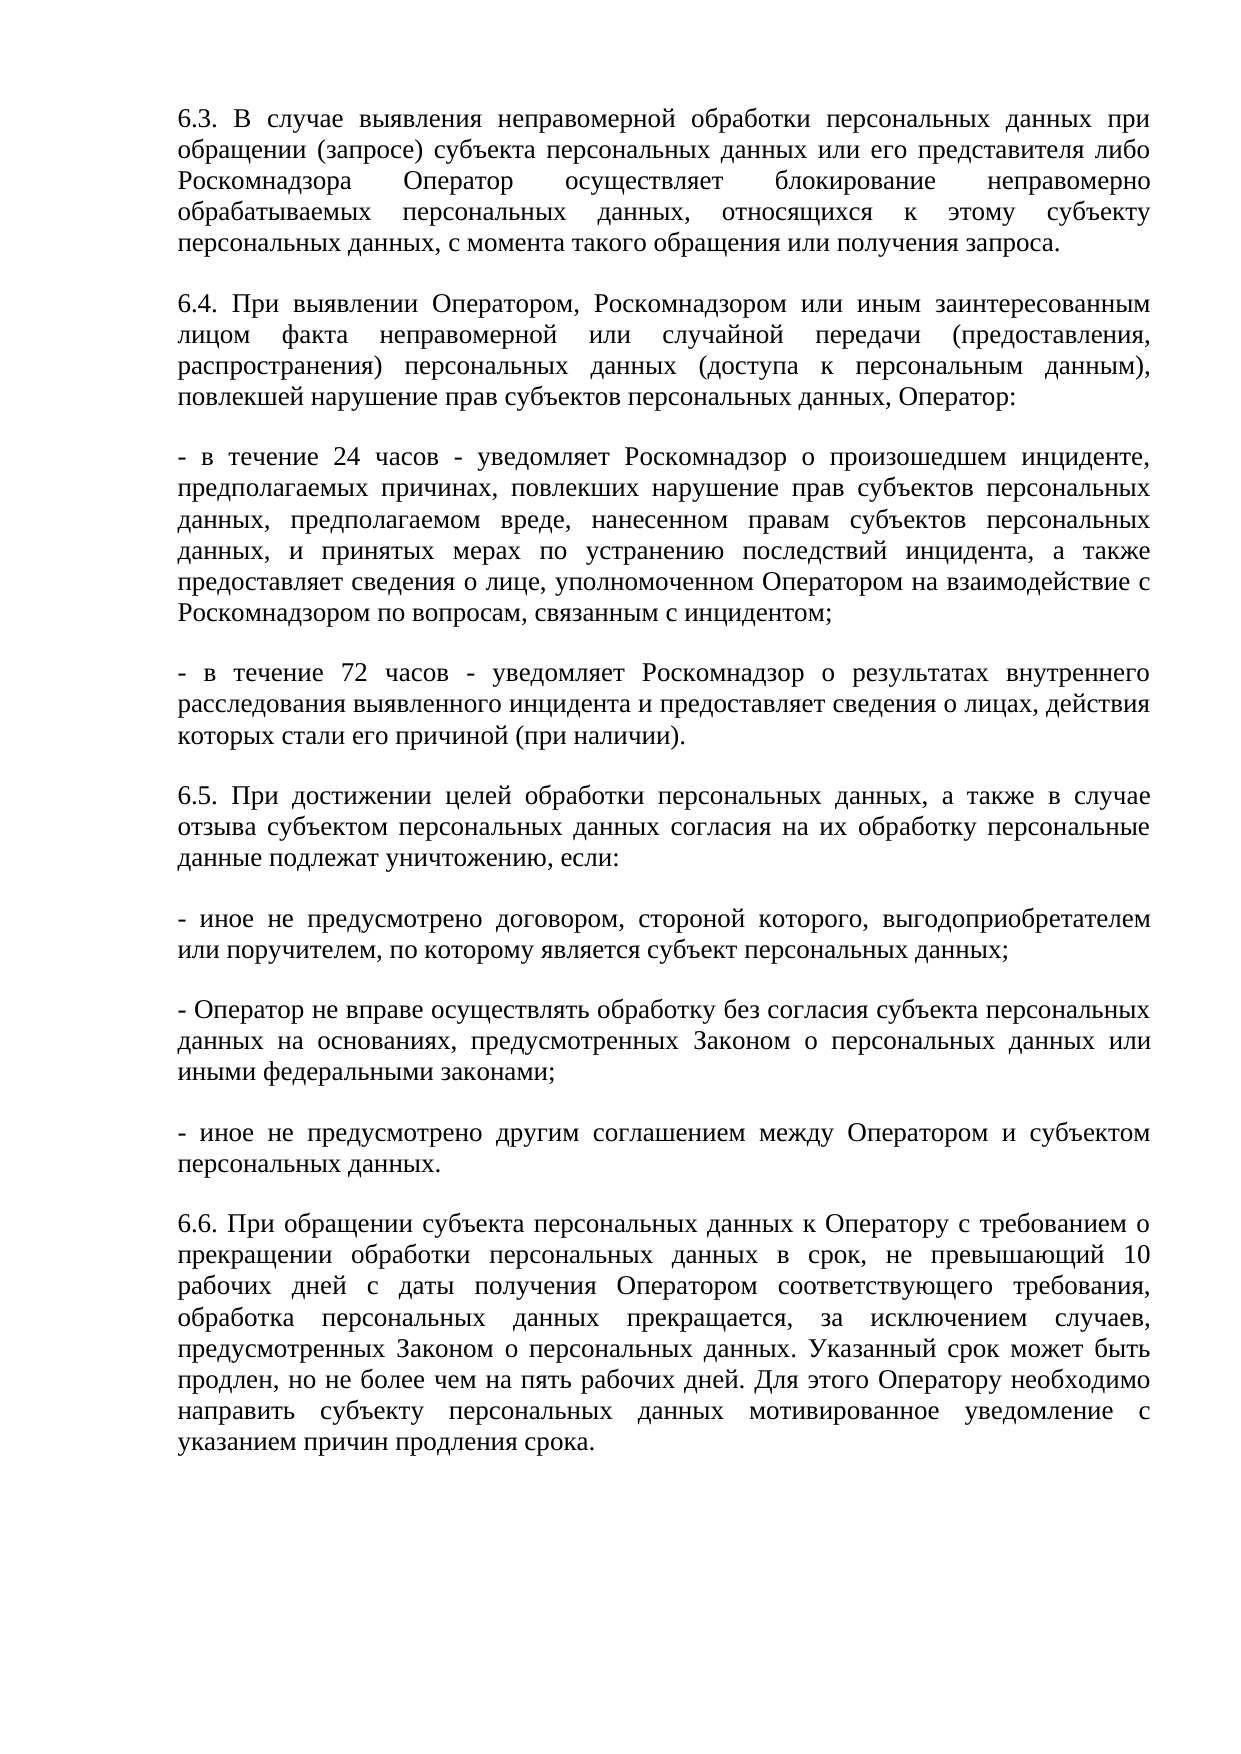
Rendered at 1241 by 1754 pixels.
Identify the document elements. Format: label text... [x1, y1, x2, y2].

text - иное не предусмотрено договором, стороной которого, выгодоприобретателем или поручителем, по которому является субъект персональных данных; [177, 902, 1152, 964]
text 6.3. В случае выявления неправомерной обработки персональных данных при обращении (запросе) субъекта персональных данных или его представителя либо Роскомнадзора Оператор осуществляет блокирование неправомерно обрабатываемых персональных данных, относящихся к этому субъекту персональных данных, с момента такого обращения или получения запроса. [177, 102, 1152, 257]
text - в течение 24 часов - уведомляет Роскомнадзор о произошедшем инциденте, предполагаемых причинах, повлекших нарушение прав субъектов персональных данных, предполагаемом вреде, нанесенном правам субъектов персональных данных, и принятых мерах по устранению последствий инцидента, а также предоставляет сведения о лице, уполномоченном Оператором на взаимодействие с Роскомнадзором по вопросам, связанным с инцидентом; [177, 440, 1152, 627]
text 6.6. При обращении субъекта персональных данных к Оператору с требованием о прекращении обработки персональных данных в срок, не превышающий 10 рабочих дней с даты получения Оператором соответствующего требования, обработка персональных данных прекращается, за исключением случаев, предусмотренных Законом о персональных данных. Указанный срок может быть продлен, но не более чем на пять рабочих дней. Для этого Оператору необходимо направить субъекту персональных данных мотивированное уведомление с указанием причин продления срока. [177, 1207, 1152, 1456]
text 6.5. При достижении целей обработки персональных данных, а также в случае отзыва субъектом персональных данных согласия на их обработку персональные данные подлежат уничтожению, если: [177, 779, 1152, 872]
text - в течение 72 часов - уведомляет Роскомнадзор о результатах внутреннего расследования выявленного инцидента и предоставляет сведения о лицах, действия которых стали его причиной (при наличии). [177, 656, 1152, 750]
text - иное не предусмотрено другим соглашением между Оператором и субъектом персональных данных. [177, 1116, 1152, 1178]
text 6.4. При выявлении Оператором, Роскомнадзором или иным заинтересованным лицом факта неправомерной или случайной передачи (предоставления, распространения) персональных данных (доступа к персональным данным), повлекшей нарушение прав субъектов персональных данных, Оператор: [177, 287, 1152, 411]
text - Оператор не вправе осуществлять обработку без согласия субъекта персональных данных на основаниях, предусмотренных Законом о персональных данных или иными федеральными законами; [177, 993, 1152, 1087]
